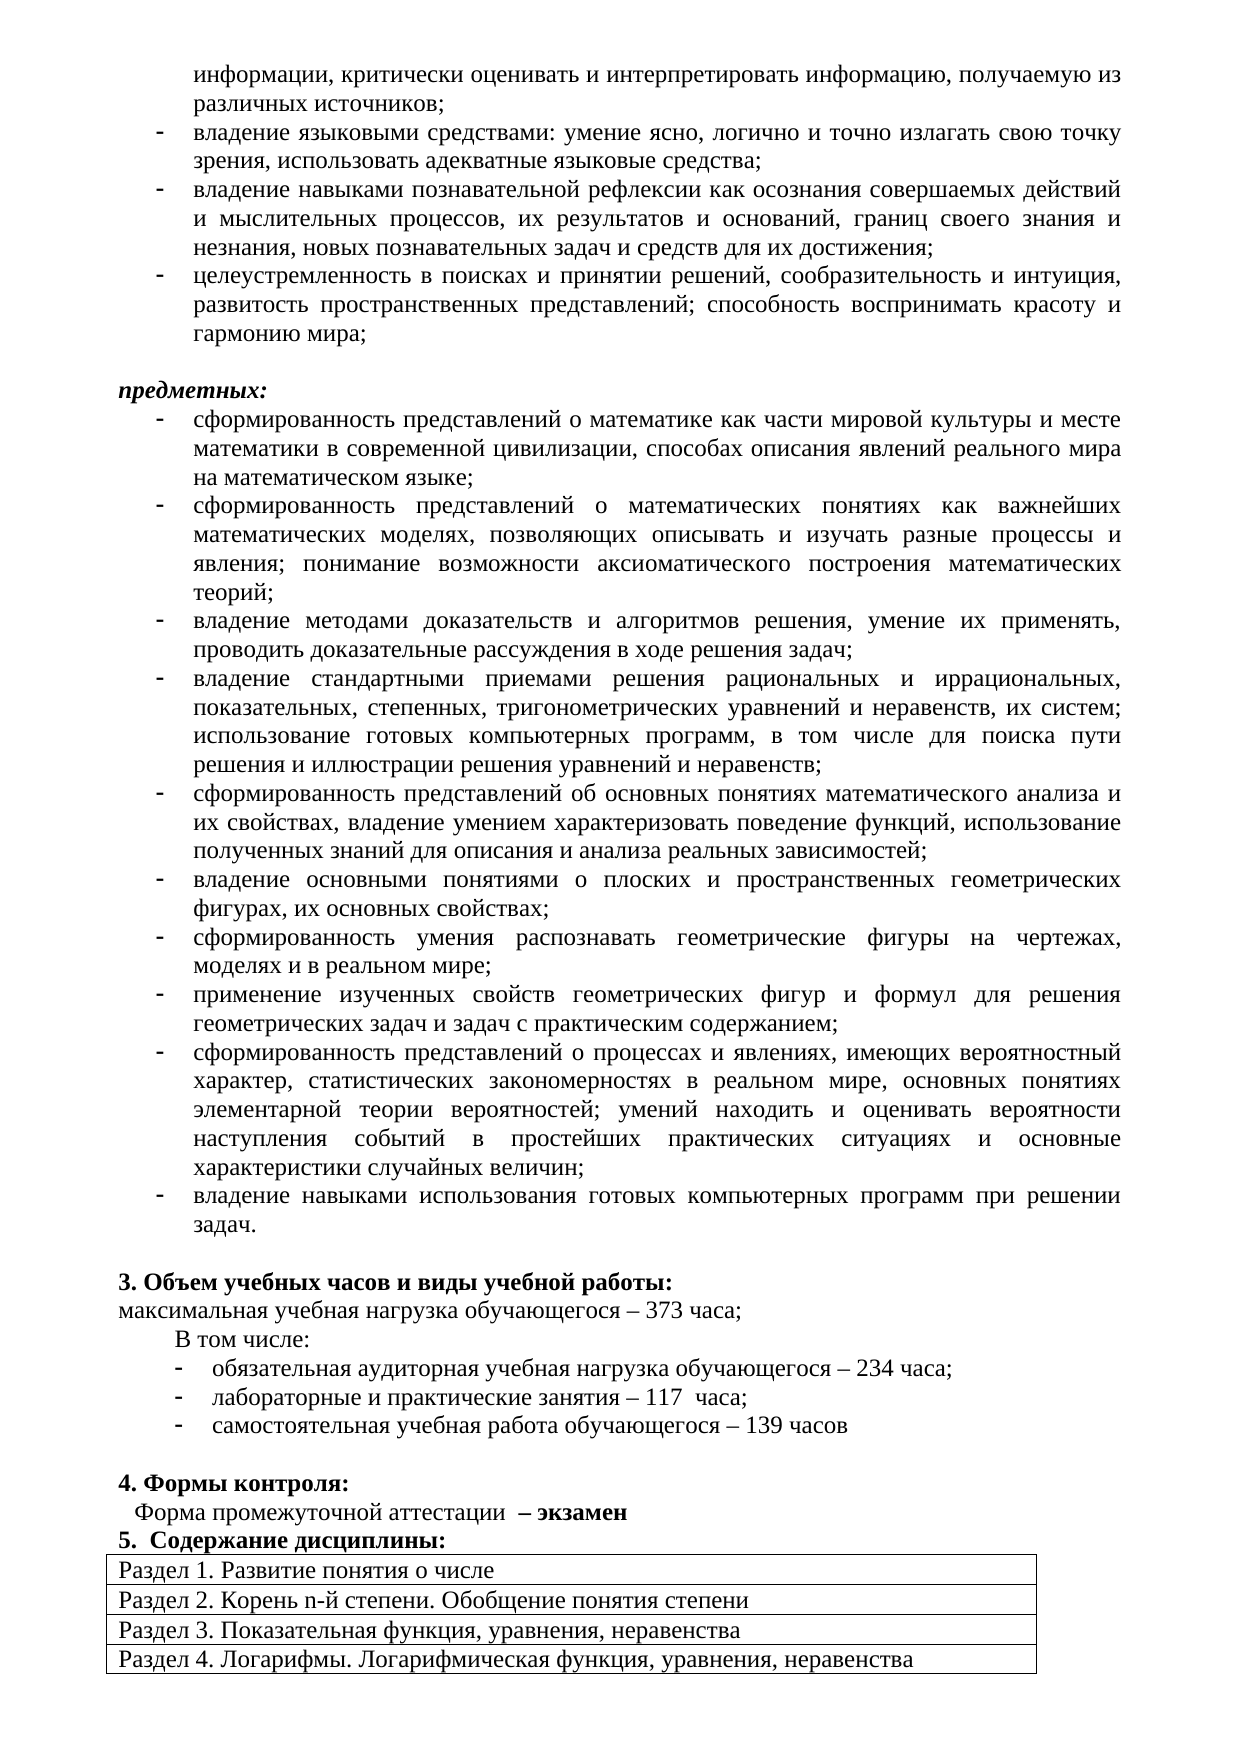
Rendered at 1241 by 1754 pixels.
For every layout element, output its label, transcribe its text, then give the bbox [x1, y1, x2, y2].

table_cell Раздел 4. Логарифмы. Логарифмическая функция, уравнения, неравенства [107, 1645, 1036, 1673]
list владение методами доказательств и алгоритмов решения, умение их применять, проводить доказательные рассуждения в ходе решения задач; [156, 605, 1122, 663]
list сформированность представлений о математике как части мировой культуры и месте математики в современной цивилизации, способах описания явлений реального мира на математическом языке; [156, 404, 1122, 490]
list целеустремленность в поисках и принятии решений, сообразительность и интуиция, развитость пространственных представлений; способность воспринимать красоту и гармонию мира; [156, 260, 1122, 347]
list обязательная аудиторная учебная нагрузка обучающегося – 234 часа; [174, 1353, 1122, 1382]
list сформированность представлений об основных понятиях математического анализа и их свойствах, владение умением характеризовать поведение функций, использование полученных знаний для описания и анализа реальных зависимостей; [156, 778, 1122, 864]
list лабораторные и практические занятия – 117 часа; [174, 1382, 1122, 1410]
list владение навыками познавательной рефлексии как осознания совершаемых действий и мыслительных процессов, их результатов и оснований, границ своего знания и незнания, новых познавательных задач и средств для их достижения; [156, 174, 1122, 260]
text 5. Содержание дисциплины: [118, 1525, 1122, 1554]
list сформированность представлений о процессах и явлениях, имеющих вероятностный характер, статистических закономерностях в реальном мире, основных понятиях элементарной теории вероятностей; умений находить и оценивать вероятности наступления событий в простейших практических ситуациях и основные характеристики случайных величин; [156, 1037, 1122, 1180]
text В том числе: [174, 1324, 1122, 1353]
list владение языковыми средствами: умение ясно, логично и точно излагать свою точку зрения, использовать адекватные языковые средства; [156, 117, 1122, 174]
text максимальная учебная нагрузка обучающегося – 373 часа; [118, 1295, 1122, 1324]
table_cell Раздел 2. Корень n-й степени. Обобщение понятия степени [107, 1585, 1036, 1614]
list самостоятельная учебная работа обучающегося – 139 часов [174, 1410, 1122, 1439]
list сформированность умения распознавать геометрические фигуры на чертежах, моделях и в реальном мире; [156, 922, 1122, 979]
list владение навыками использования готовых компьютерных программ при решении задач. [156, 1180, 1122, 1238]
list применение изученных свойств геометрических фигур и формул для решения геометрических задач и задач с практическим содержанием; [156, 979, 1122, 1037]
list владение основными понятиями о плоских и пространственных геометрических фигурах, их основных свойствах; [156, 864, 1122, 922]
text 3. Объем учебных часов и виды учебной работы: [118, 1267, 1122, 1295]
table_cell Раздел 3. Показательная функция, уравнения, неравенства [107, 1615, 1036, 1643]
text 4. Формы контроля: [118, 1468, 1122, 1497]
table_header Раздел 1. Развитие понятия о числе [107, 1555, 1036, 1584]
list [156, 59, 1122, 117]
list владение стандартными приемами решения рациональных и иррациональных, показательных, степенных, тригонометрических уравнений и неравенств, их систем; использование готовых компьютерных программ, в том числе для поиска пути решения и иллюстрации решения уравнений и неравенств; [156, 663, 1122, 778]
text Форма промежуточной аттестации – экзамен [134, 1497, 1122, 1525]
list сформированность представлений о математических понятиях как важнейших математических моделях, позволяющих описывать и изучать разные процессы и явления; понимание возможности аксиоматического построения математических теорий; [156, 490, 1122, 605]
text предметных: [118, 375, 1122, 404]
